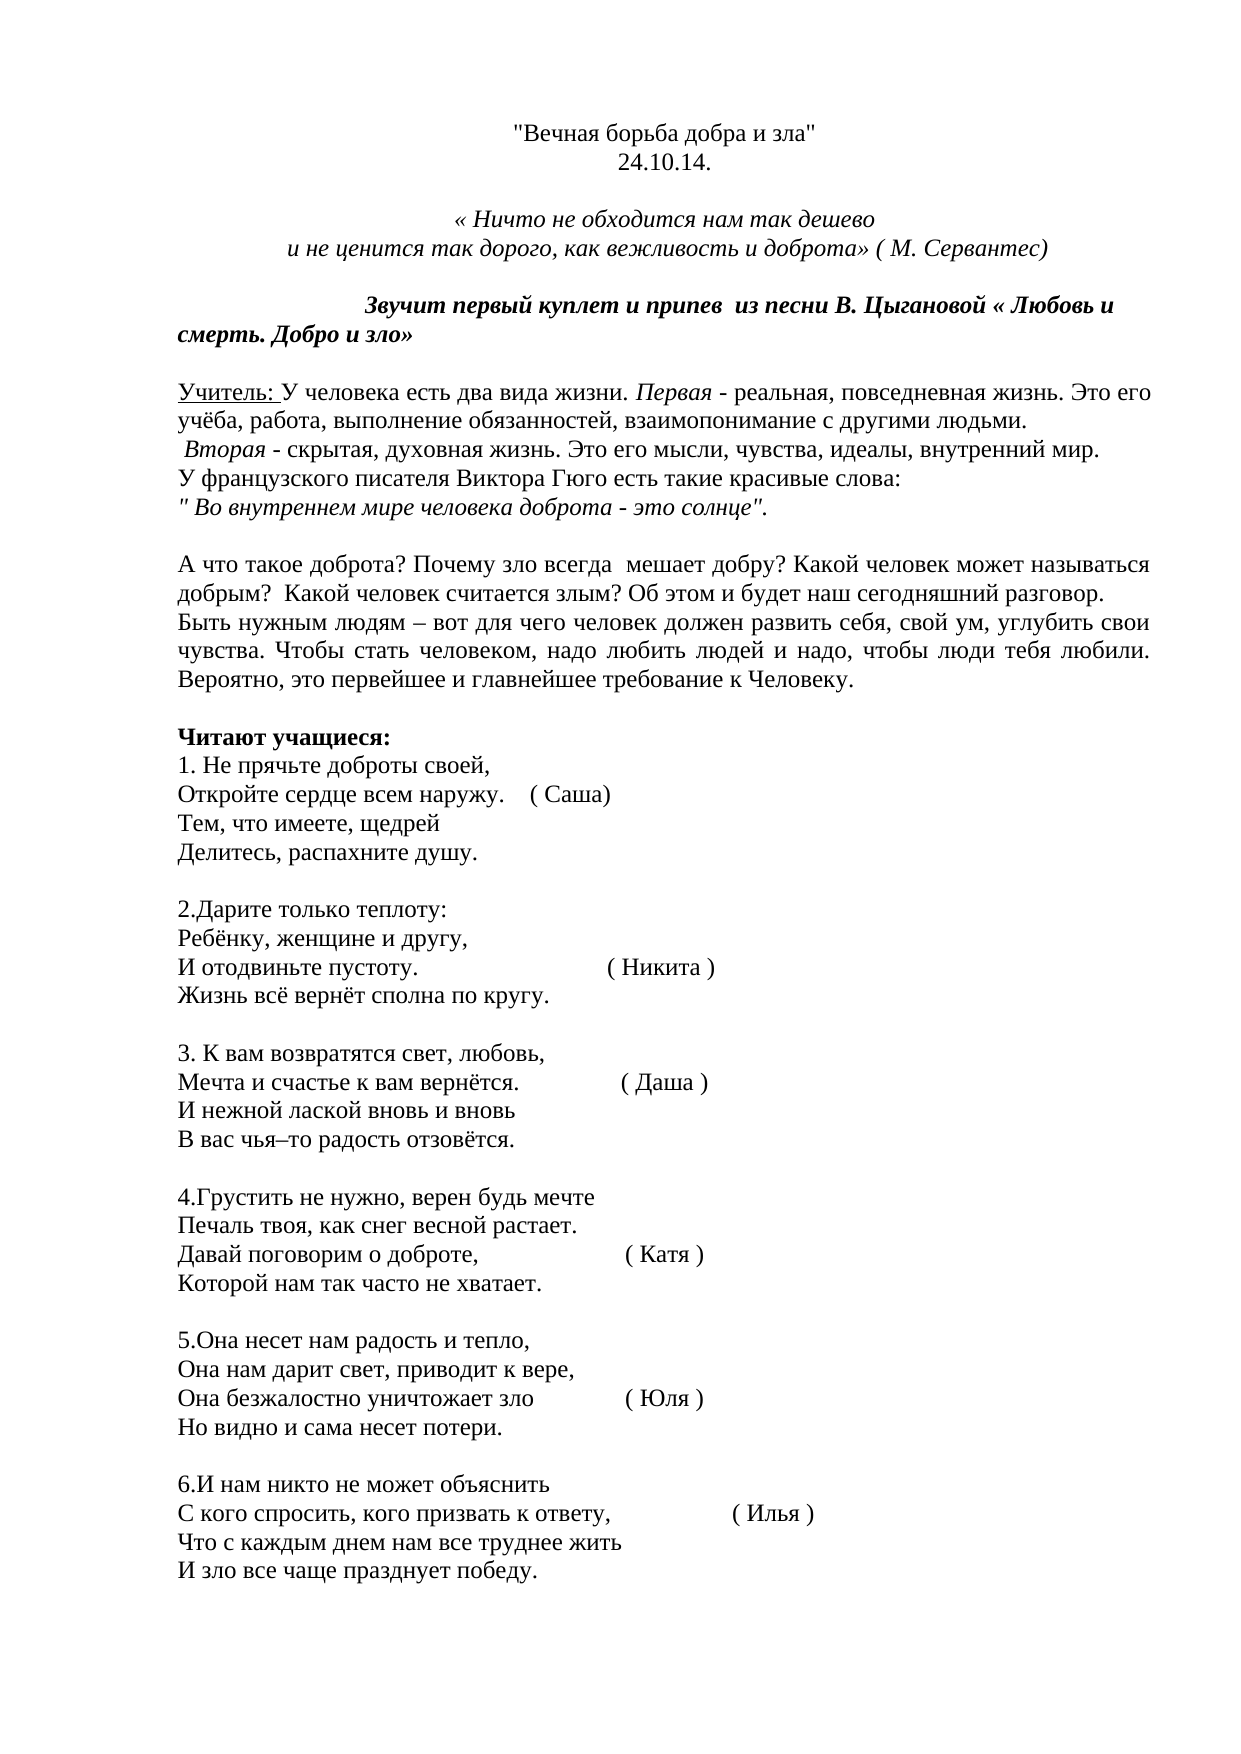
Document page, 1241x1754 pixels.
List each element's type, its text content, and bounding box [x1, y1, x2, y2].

text и не ценится так дорого, как вежливость и доброта» ( М. Сервантес) [177, 233, 1152, 262]
text 5.Она несет нам радость и тепло, [177, 1326, 1152, 1354]
text « Ничто не обходится нам так дешево [177, 204, 1152, 233]
text " Во внутреннем мире человека доброта - это солнце". [177, 492, 1152, 521]
text Но видно и сама несет потери. [177, 1412, 1152, 1441]
text 4.Грустить не нужно, верен будь мечте [177, 1182, 1152, 1211]
text С кого спросить, кого призвать к ответу, ( Илья ) [177, 1498, 1152, 1527]
text Мечта и счастье к вам вернётся. ( Даша ) [177, 1067, 1152, 1096]
text 2.Дарите только теплоту: [177, 894, 1152, 923]
text Звучит первый куплет и припев из песни В. Цыгановой « Любовь и смерть. Добро и зло» [177, 291, 1152, 348]
text Быть нужным людям – вот для чего человек должен развить себя, свой ум, углубить свои чувства. Чтобы стать человеком, надо любить людей и надо, чтобы люди тебя любили. Вероятно, это первейшее и главнейшее требование к Человеку. [177, 607, 1152, 693]
text Печаль твоя, как снег весной растает. [177, 1211, 1152, 1239]
text А что такое доброта? Почему зло всегда мешает добру? Какой человек может называться добрым? Какой человек считается злым? Об этом и будет наш сегодняшний разговор. [177, 549, 1152, 607]
text Она нам дарит свет, приводит к вере, [177, 1354, 1152, 1383]
text И нежной лаской вновь и вновь [177, 1096, 1152, 1124]
text У французского писателя Виктора Гюго есть такие красивые слова: [177, 463, 1152, 492]
text Вторая - скрытая, духовная жизнь. Это его мысли, чувства, идеалы, внутренний мир. [177, 434, 1152, 463]
text Ребёнку, женщине и другу, [177, 923, 1152, 952]
text 3. К вам возвратятся свет, любовь, [177, 1038, 1152, 1067]
text Которой нам так часто не хватает. [177, 1268, 1152, 1297]
text Она безжалостно уничтожает зло ( Юля ) [177, 1383, 1152, 1412]
text 6.И нам никто не может объяснить [177, 1469, 1152, 1498]
text Делитесь, распахните душу. [177, 837, 1152, 866]
text 24.10.14. [177, 147, 1152, 176]
text В вас чья–то радость отзовётся. [177, 1124, 1152, 1153]
text Тем, что имеете, щедрей [177, 808, 1152, 837]
text Читают учащиеся: [177, 722, 1152, 751]
text Откройте сердце всем наружу. ( Саша) [177, 779, 1152, 808]
text "Вечная борьба добра и зла" [177, 118, 1152, 147]
text Что с каждым днем нам все труднее жить [177, 1527, 1152, 1556]
text 1. Не прячьте доброты своей, [177, 751, 1152, 779]
text Учитель: У человека есть два вида жизни. Первая - реальная, повседневная жизнь. Это его учёба, работа, выполнение обязанностей, взаимопонимание с другими людьми. [177, 377, 1152, 434]
text Давай поговорим о доброте, ( Катя ) [177, 1239, 1152, 1268]
text Жизнь всё вернёт сполна по кругу. [177, 981, 1152, 1009]
text И отодвиньте пустоту. ( Никита ) [177, 952, 1152, 981]
text И зло все чаще празднует победу. [177, 1556, 1152, 1584]
